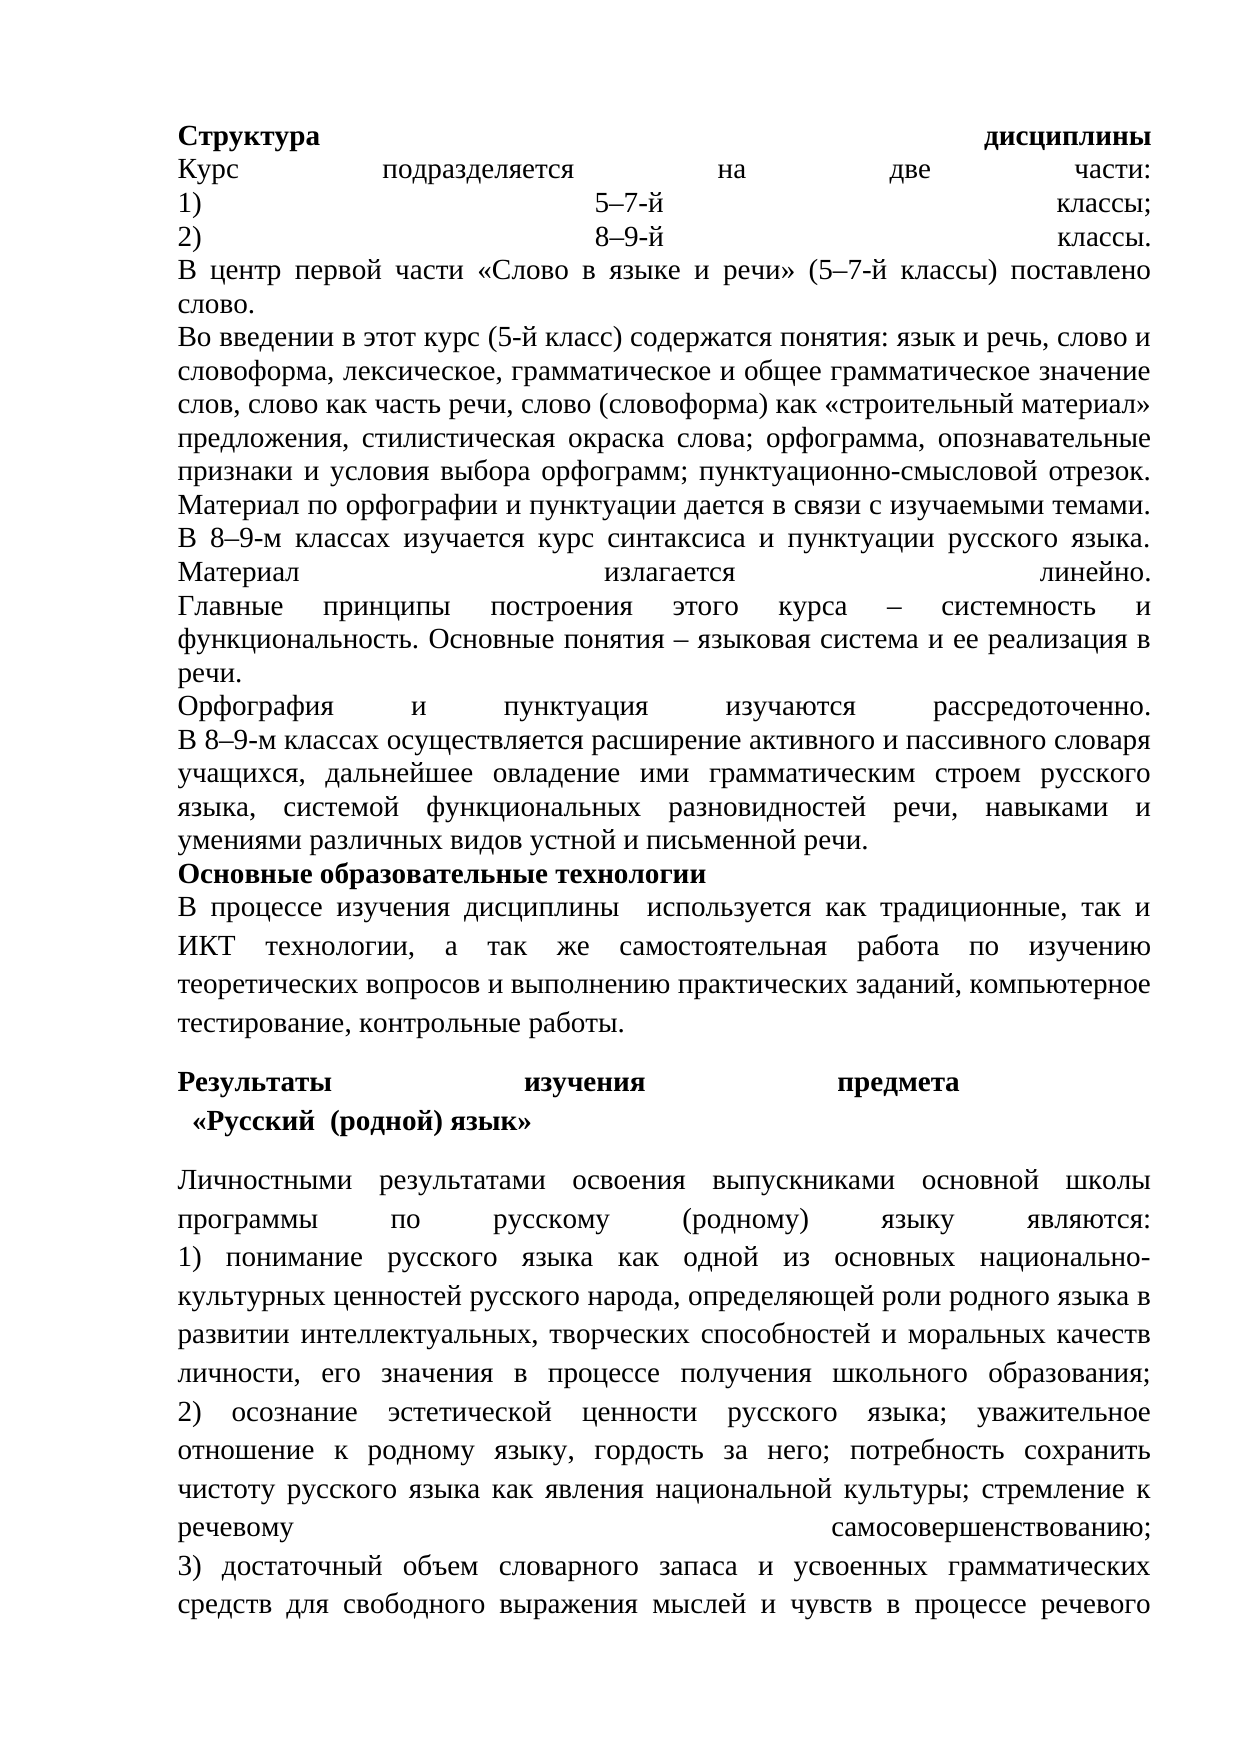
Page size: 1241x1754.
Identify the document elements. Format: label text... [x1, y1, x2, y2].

text В процессе изучения дисциплины используется как традиционные, так и ИКТ технологии, а так же самостоятельная работа по изучению теоретических вопросов и выполнению практических заданий, компьютерное тестирование, контрольные работы. [177, 889, 1152, 1039]
text Структура дисциплины Курс подразделяется на две части: 1) 5–7-й классы; 2) 8–9-й классы. В центр первой части «Слово в языке и речи» (5–7-й классы) поставлено слово. Во введении в этот курс (5-й класс) содержатся понятия: язык и речь, слово и словоформа, лексическое, грамматическое и общее грамматическое значение слов, слово как часть речи, слово (словоформа) как «строительный материал» предложения, стилистическая окраска слова; орфограмма, опознавательные признаки и условия выбора орфограмм; пунктуационно-смысловой отрезок. Материал по орфографии и пунктуации дается в связи с изучаемыми темами. В 8–9-м классах изучается курс синтаксиса и пунктуации русского языка. Материал излагается линейно. Главные принципы построения этого курса – системность и функциональность. Основные понятия – языковая система и ее реализация в речи. Орфография и пунктуация изучаются рассредоточенно. В 8–9-м классах осуществляется расширение активного и пассивного словаря учащихся, дальнейшее овладение ими грамматическим строем русского языка, системой функциональных разновидностей речи, навыками и умениями различных видов устной и письменной речи. [177, 118, 1152, 856]
text Основные образовательные технологии [177, 856, 1152, 889]
text Результаты изучения предмета «Русский (родной) язык» [177, 1064, 1152, 1137]
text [177, 1162, 1152, 1620]
